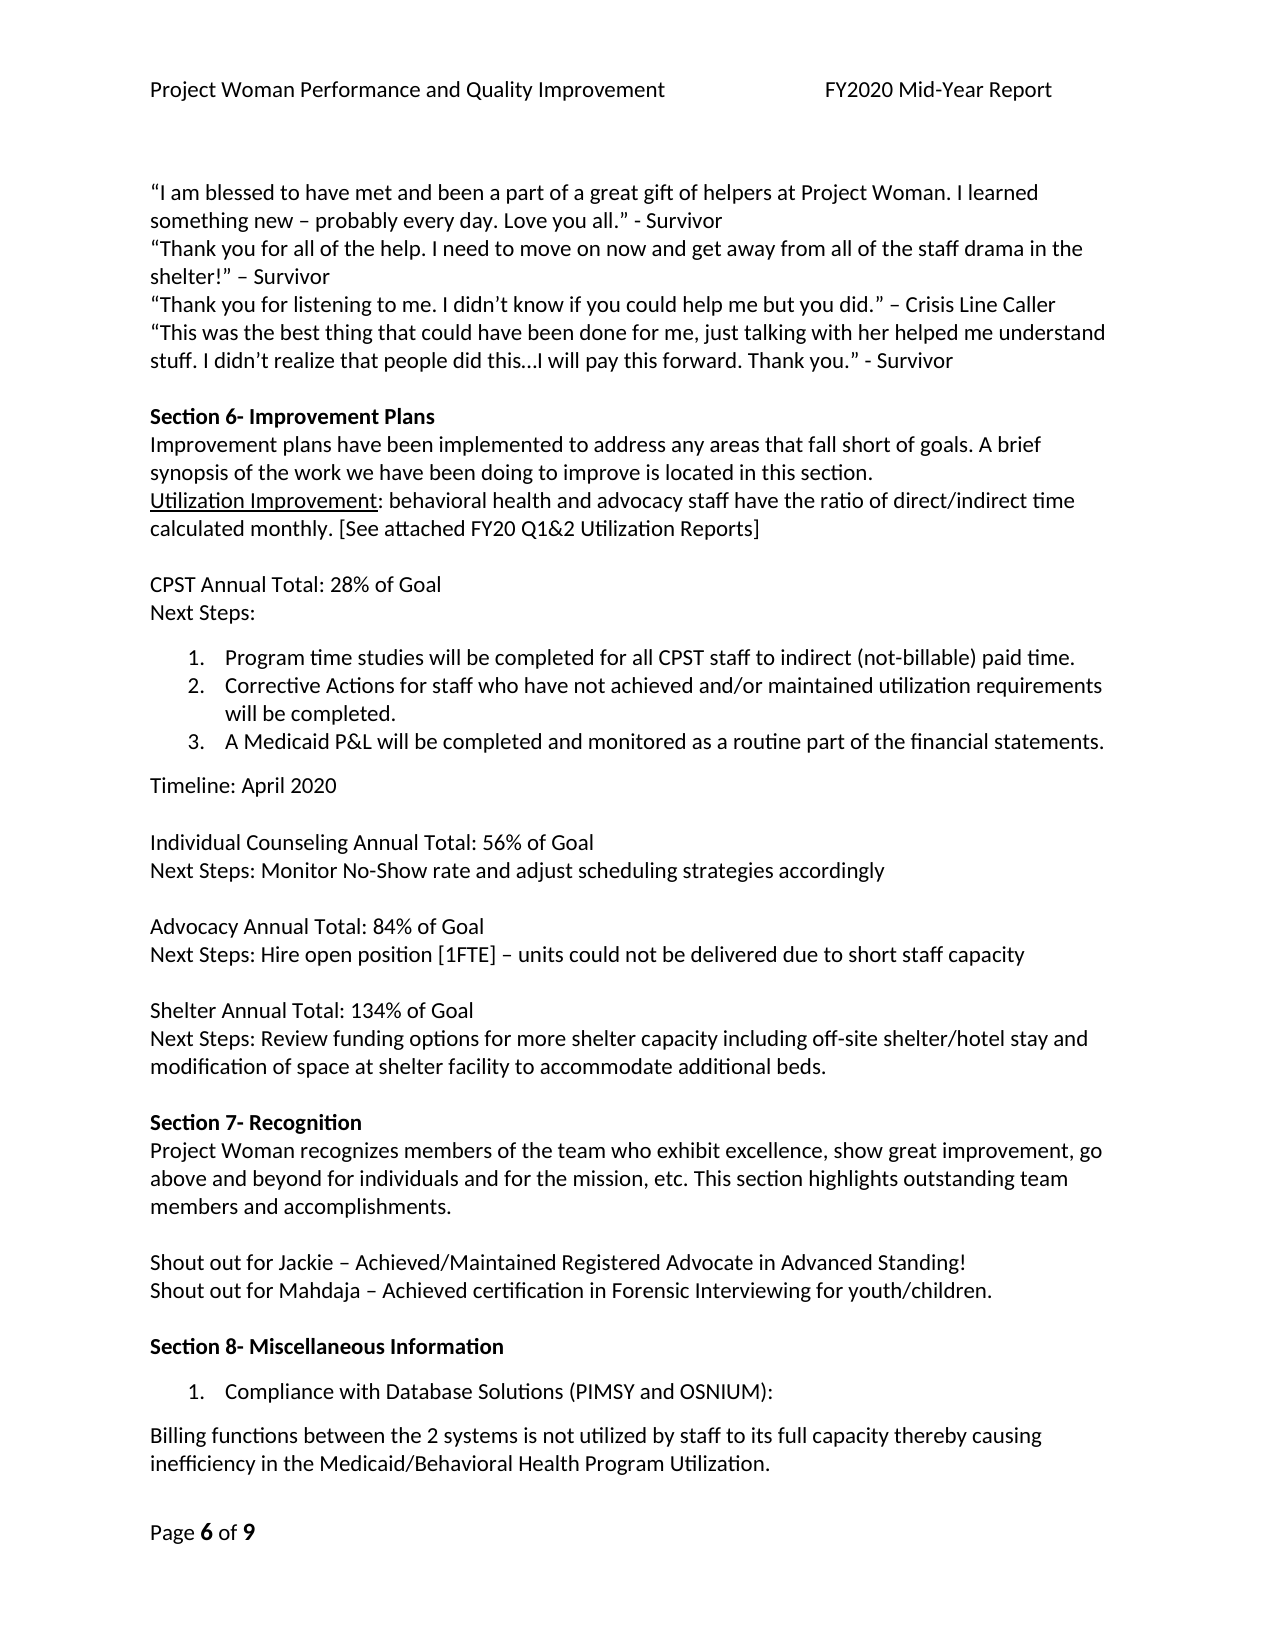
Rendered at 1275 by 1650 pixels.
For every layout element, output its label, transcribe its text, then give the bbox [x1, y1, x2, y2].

list Compliance with Database Solutions (PIMSY and OSNIUM): [187, 1377, 1125, 1405]
text “Thank you for all of the help. I need to move on now and get away from all of the staff drama in the shelter!” – Survivor [150, 234, 1125, 290]
text Shout out for Jackie – Achieved/Maintained Registered Advocate in Advanced Standing! [150, 1248, 1125, 1276]
list Program time studies will be completed for all CPST staff to indirect (not-billable) paid time. [187, 643, 1125, 671]
text Shout out for Mahdaja – Achieved certification in Forensic Interviewing for youth/children. [150, 1276, 1125, 1304]
text Timeline: April 2020 [150, 772, 1125, 800]
text Next Steps: Monitor No-Show rate and adjust scheduling strategies accordingly [150, 856, 1125, 884]
text Next Steps: Hire open position [1FTE] – units could not be delivered due to short staff capacity [150, 940, 1125, 968]
list A Medicaid P&L will be completed and monitored as a routine part of the financial statements. [187, 727, 1125, 755]
text Advocacy Annual Total: 84% of Goal [150, 912, 1125, 940]
text Billing functions between the 2 systems is not utilized by staff to its full capacity thereby causing inefficiency in the Medicaid/Behavioral Health Program Utilization. [150, 1421, 1125, 1477]
text Improvement plans have been implemented to address any areas that fall short of goals. A brief synopsis of the work we have been doing to improve is located in this section. [150, 430, 1125, 486]
text Section 6- Improvement Plans [150, 402, 1125, 430]
text Section 8- Miscellaneous Information [150, 1332, 1125, 1360]
text Next Steps: Review funding options for more shelter capacity including off-site shelter/hotel stay and modification of space at shelter facility to accommodate additional beds. [150, 1024, 1125, 1080]
text Section 7- Recognition [150, 1108, 1125, 1136]
text Shelter Annual Total: 134% of Goal [150, 996, 1125, 1024]
text Next Steps: [150, 598, 1125, 626]
text “I am blessed to have met and been a part of a great gift of helpers at Project Woman. I learned something new – probably every day. Love you all.” - Survivor [150, 178, 1125, 234]
text Project Woman recognizes members of the team who exhibit excellence, show great improvement, go above and beyond for individuals and for the mission, etc. This section highlights outstanding team members and accomplishments. [150, 1136, 1125, 1220]
text CPST Annual Total: 28% of Goal [150, 570, 1125, 598]
text “Thank you for listening to me. I didn’t know if you could help me but you did.” – Crisis Line Caller [150, 290, 1125, 318]
list Corrective Actions for staff who have not achieved and/or maintained utilization requirements will be completed. [187, 671, 1125, 727]
text “This was the best thing that could have been done for me, just talking with her helped me understand stuff. I didn’t realize that people did this…I will pay this forward. Thank you.” - Survivor [150, 318, 1125, 374]
text Individual Counseling Annual Total: 56% of Goal [150, 828, 1125, 856]
text Utilization Improvement: behavioral health and advocacy staff have the ratio of direct/indirect time calculated monthly. [See attached FY20 Q1&2 Utilization Reports] [150, 486, 1125, 542]
